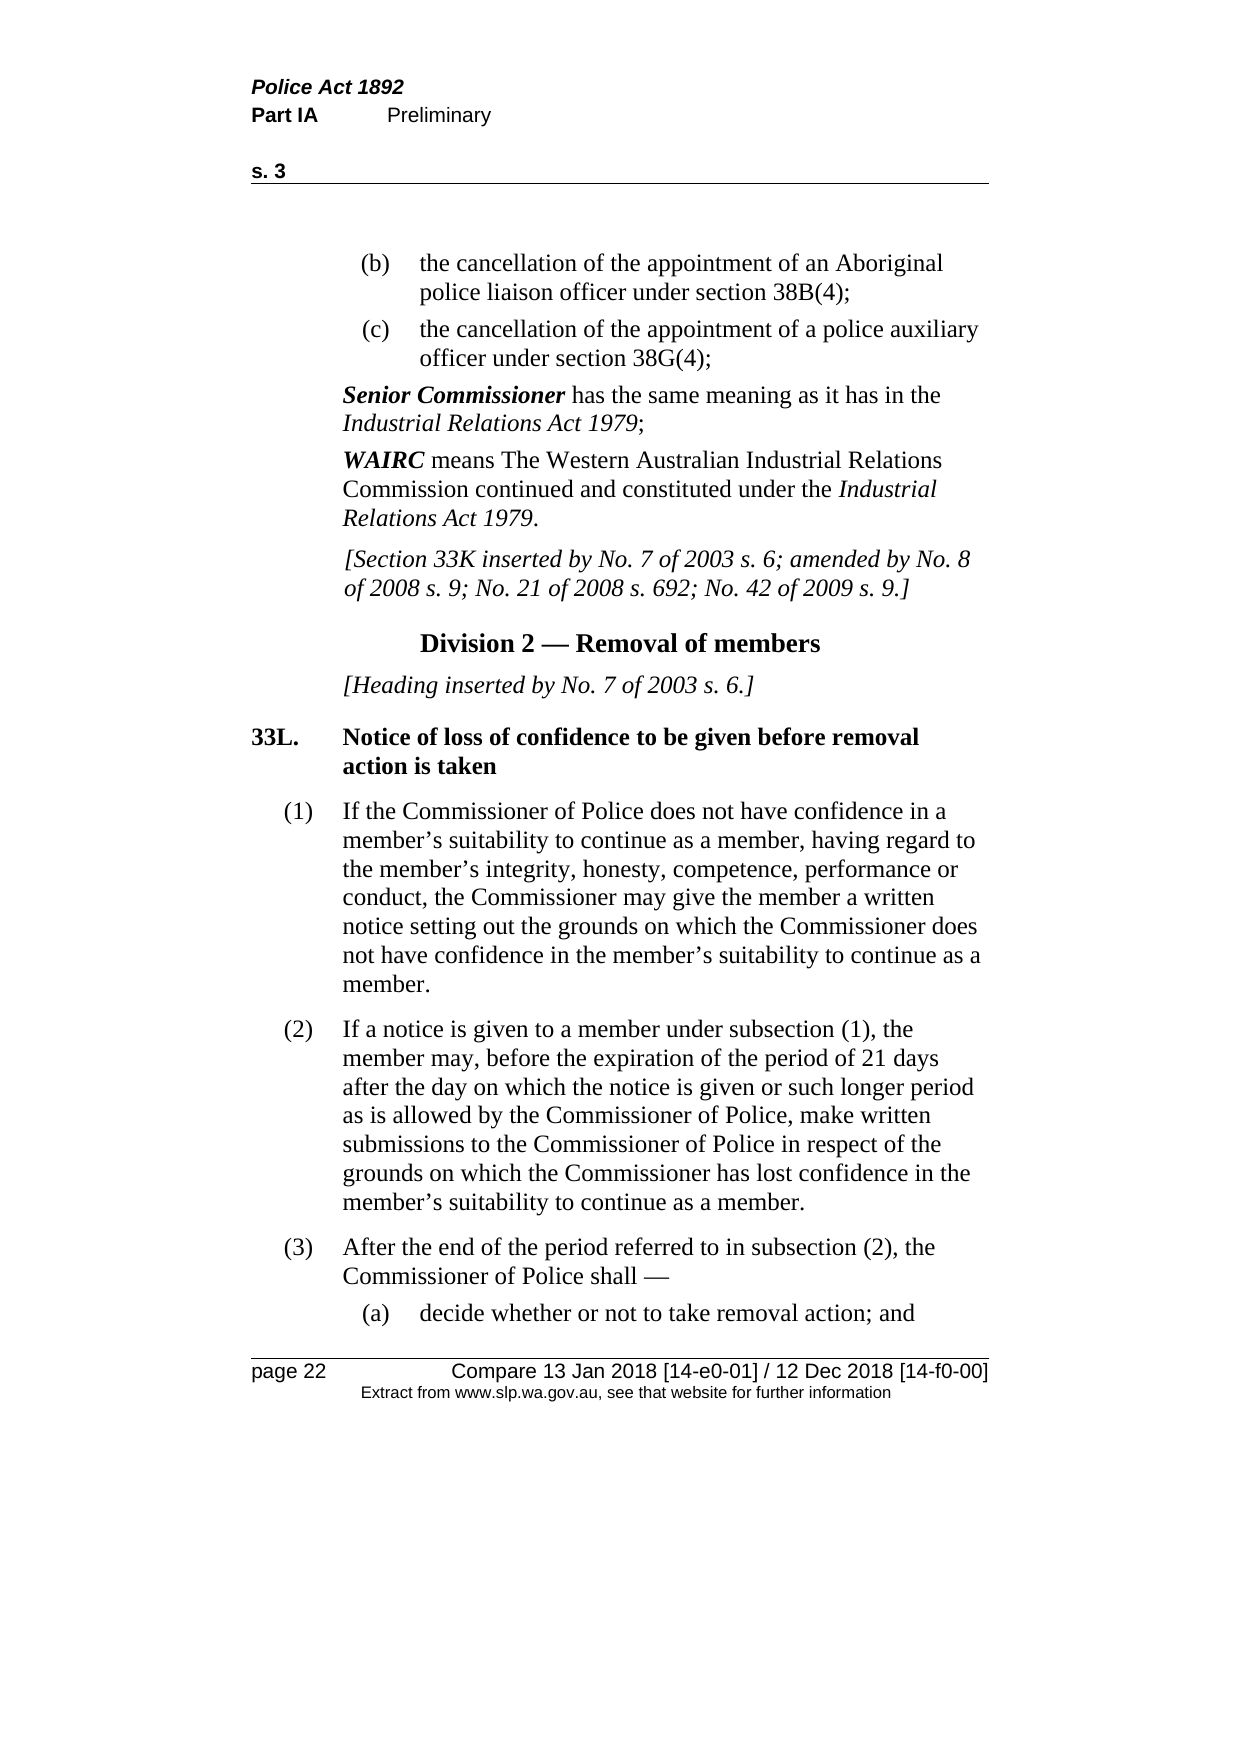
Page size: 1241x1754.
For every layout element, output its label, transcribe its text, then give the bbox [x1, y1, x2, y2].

text Senior Commissioner has the same meaning as it has in the Industrial Relations Act 1979; [251, 380, 989, 437]
text [Section 33K inserted by No. 7 of 2003 s. 6; amended by No. 8 of 2008 s. 9; No. 21 of 2008 s. 692; No. 42 of 2009 s. 9.] [251, 544, 989, 602]
text WAIRC means The Western Australian Industrial Relations Commission continued and constituted under the Industrial Relations Act 1979. [251, 446, 989, 532]
subtitle [Heading inserted by No. 7 of 2003 s. 6.] [252, 670, 989, 699]
subtitle Division 2 — Removal of members [251, 627, 989, 658]
text (1) If the Commissioner of Police does not have confidence in a member’s suitability to continue as a member, having regard to the member’s integrity, honesty, competence, performance or conduct, the Commissioner may give the member a written notice setting out the grounds on which the Commissioner does not have confidence in the member’s suitability to continue as a member. [251, 796, 989, 997]
text (a) decide whether or not to take removal action; and [251, 1298, 989, 1327]
text (2) If a notice is given to a member under subsection (1), the member may, before the expiration of the period of 21 days after the day on which the notice is given or such longer period as is allowed by the Commissioner of Police, make written submissions to the Commissioner of Police in respect of the grounds on which the Commissioner has lost confidence in the member’s suitability to continue as a member. [251, 1014, 989, 1215]
text (3) After the end of the period referred to in subsection (2), the Commissioner of Police shall — [251, 1232, 989, 1289]
text (c) the cancellation of the appointment of a police auxiliary officer under section 38G(4); [251, 314, 989, 371]
subtitle 33L. Notice of loss of confidence to be given before removal action is taken [251, 722, 989, 779]
text (b) the cancellation of the appointment of an Aboriginal police liaison officer under section 38B(4); [251, 248, 989, 306]
